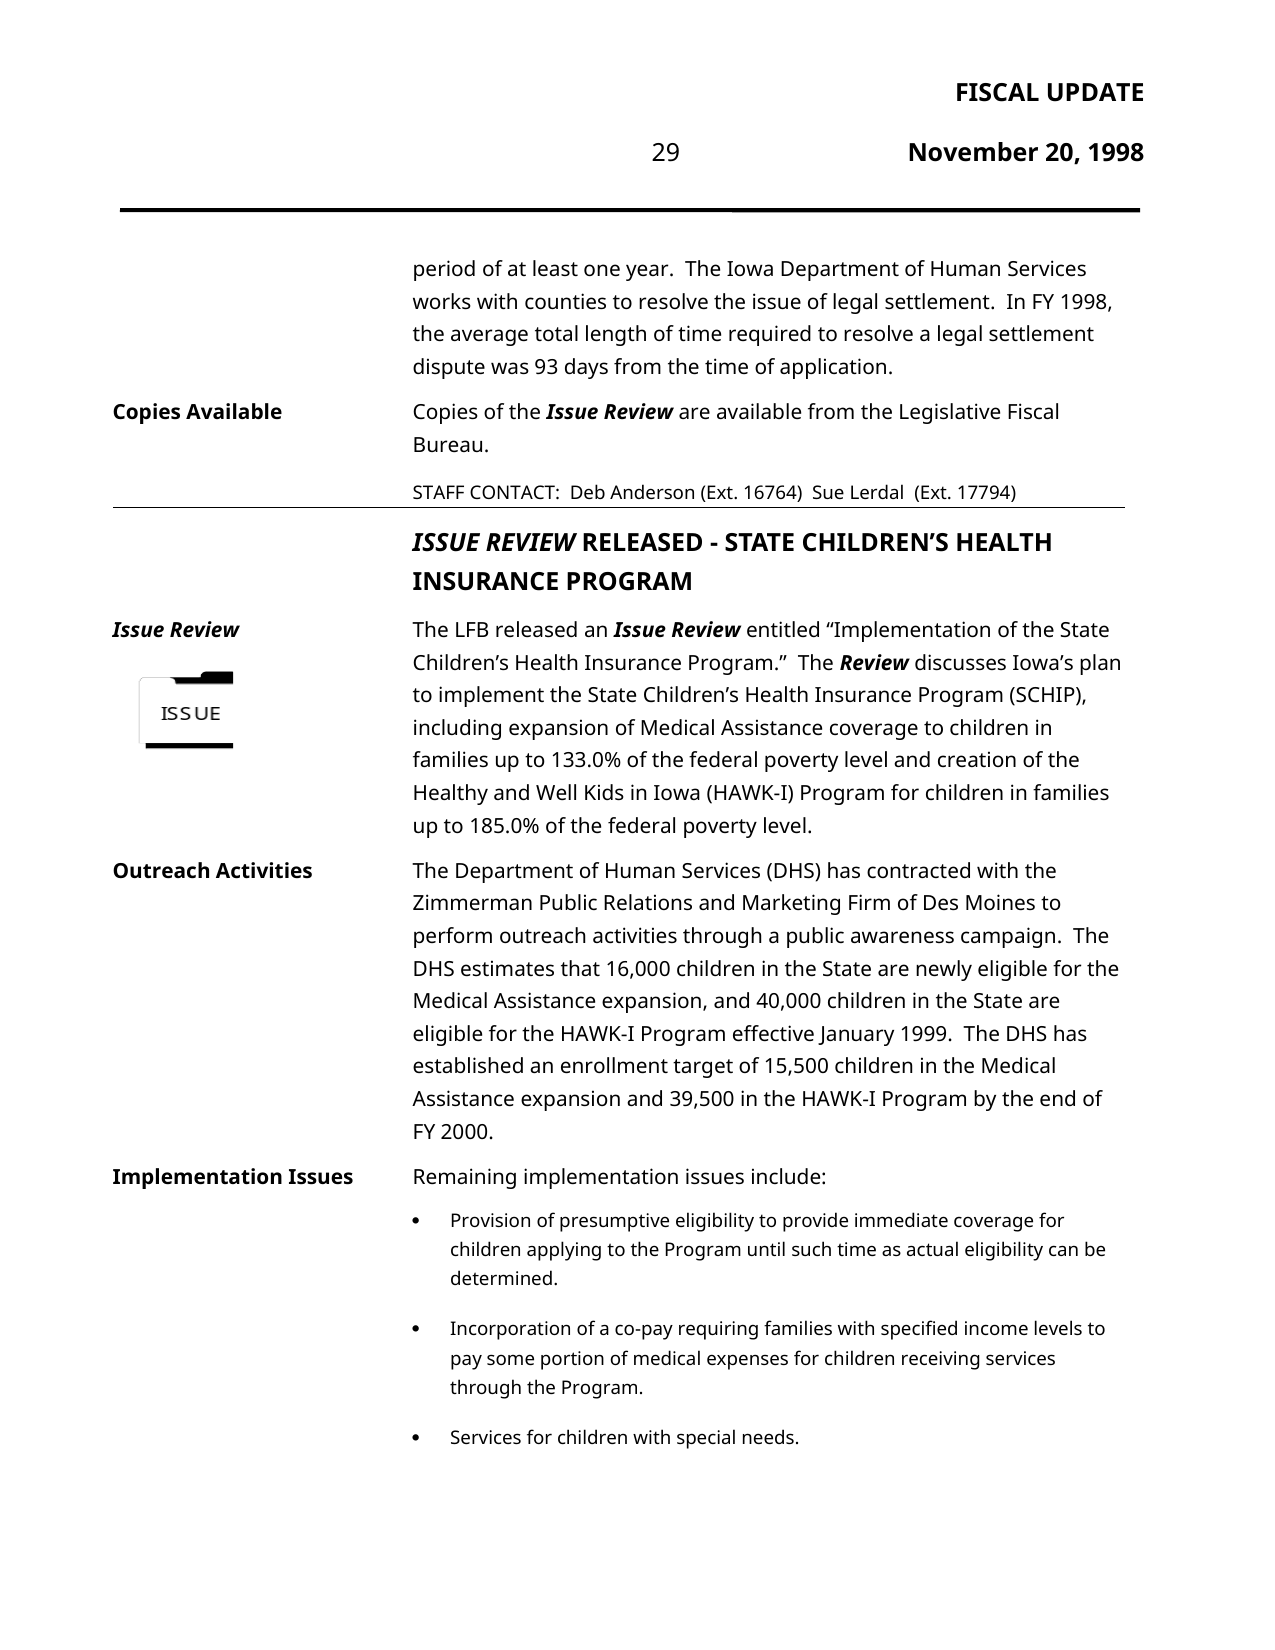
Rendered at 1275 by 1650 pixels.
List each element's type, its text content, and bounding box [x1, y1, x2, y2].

title Issue Review Released - State Children’s Health Insurance Program [412, 524, 1125, 598]
text Copies Available Copies of the Issue Review are available from the Legislative Fiscal Bureau. [112, 397, 1125, 458]
text Implementation Issues Remaining implementation issues include: [112, 1162, 1125, 1190]
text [112, 254, 1125, 380]
list Incorporation of a co-pay requiring families with specified income levels to pay some portion of medical expenses for children receiving services through the Program. [412, 1316, 1125, 1400]
list Services for children with special needs. [412, 1424, 1125, 1450]
text Issue Review The LFB released an Issue Review entitled “Implementation of the State Children’s Health Insurance Program.” The Review discusses Iowa’s plan to implement the State Children’s Health Insurance Program (SCHIP), including expansion of Medical Assistance coverage to children in families up to 133.0% of the federal poverty level and creation of the Healthy and Well Kids in Iowa (HAWK-I) Program for children in families up to 185.0% of the federal poverty level. [112, 615, 1125, 839]
text Outreach Activities The Department of Human Services (DHS) has contracted with the Zimmerman Public Relations and Marketing Firm of Des Moines to perform outreach activities through a public awareness campaign. The DHS estimates that 16,000 children in the State are newly eligible for the Medical Assistance expansion, and 40,000 children in the State are eligible for the HAWK-I Program effective January 1999. The DHS has established an enrollment target of 15,500 children in the Medical Assistance expansion and 39,500 in the HAWK-I Program by the end of FY 2000. [112, 856, 1125, 1145]
text STAFF CONTACT: Deb Anderson (Ext. 16764) Sue Lerdal (Ext. 17794) [112, 479, 1125, 508]
list Provision of presumptive eligibility to provide immediate coverage for children applying to the Program until such time as actual eligibility can be determined. [412, 1207, 1125, 1291]
